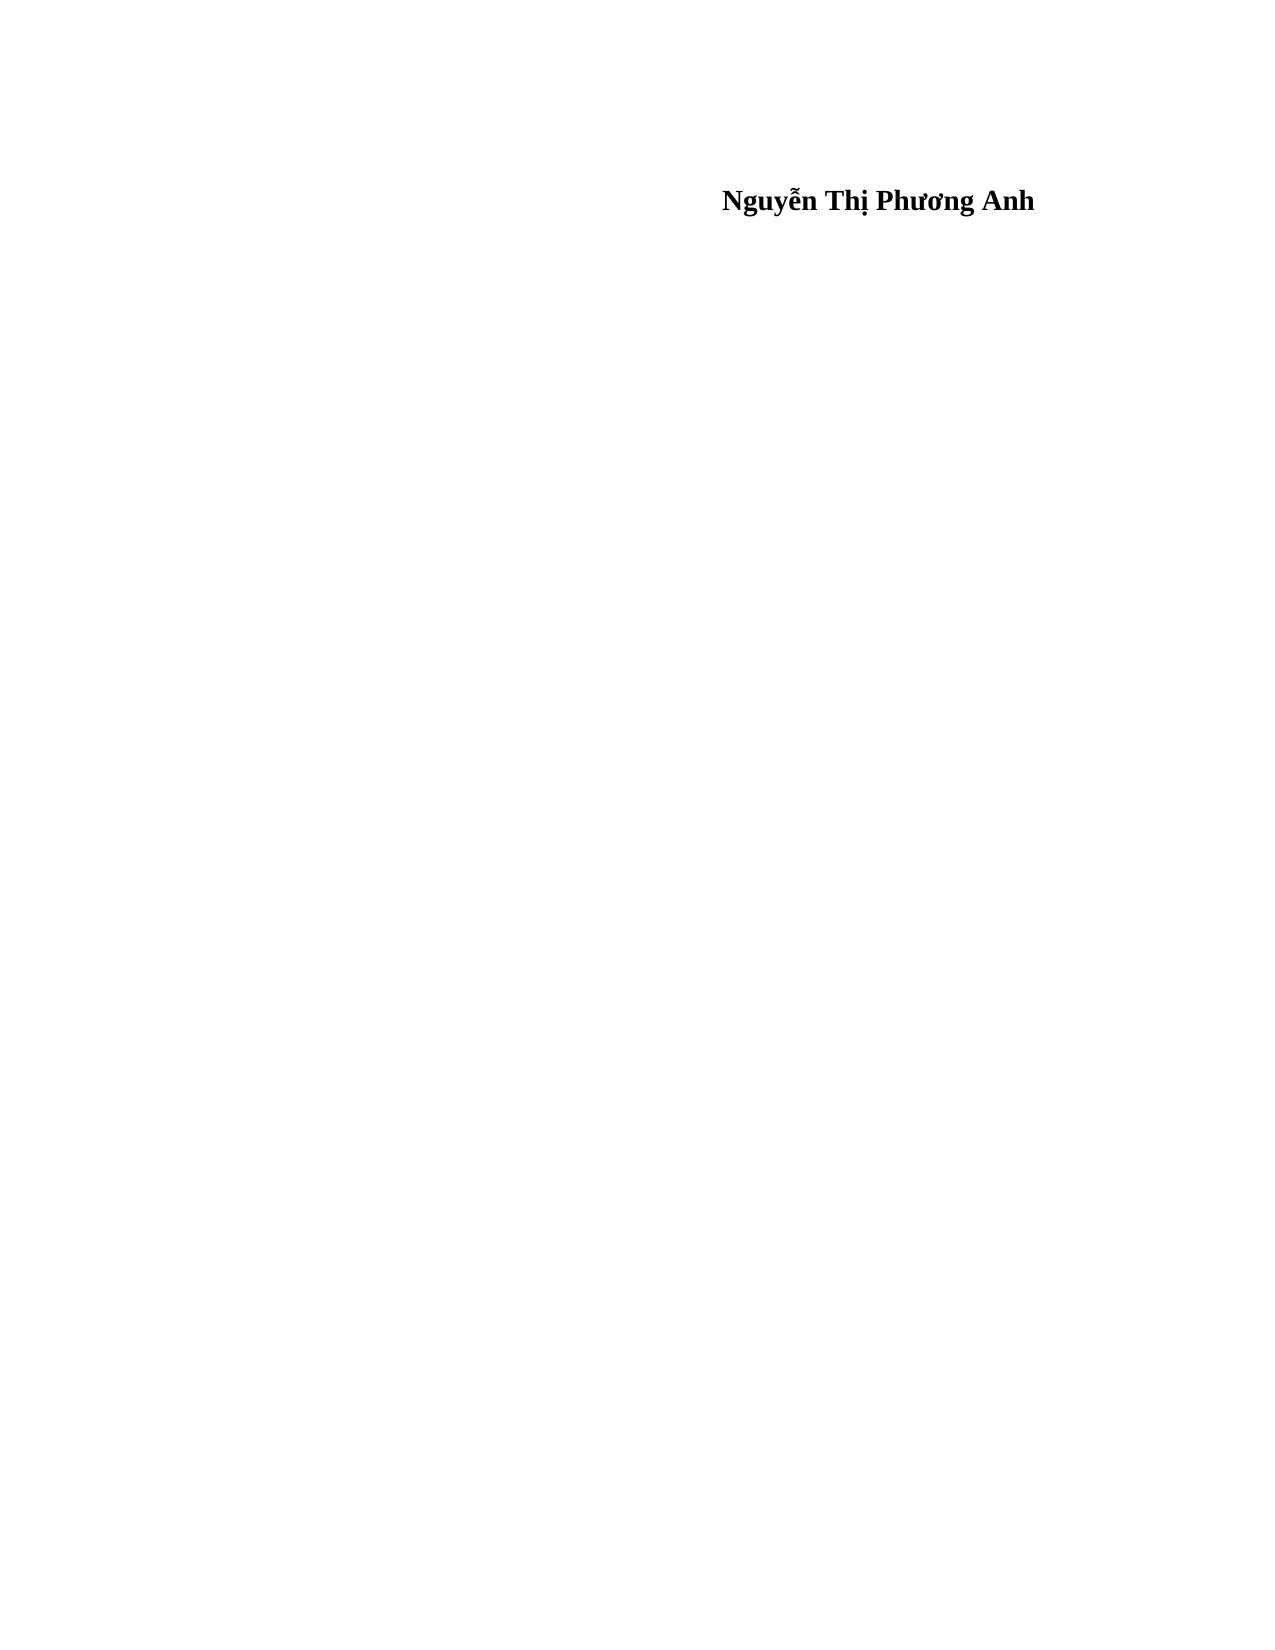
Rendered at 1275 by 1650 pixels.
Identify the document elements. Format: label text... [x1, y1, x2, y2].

text Nguyễn Thị Phương Anh [150, 183, 1125, 217]
